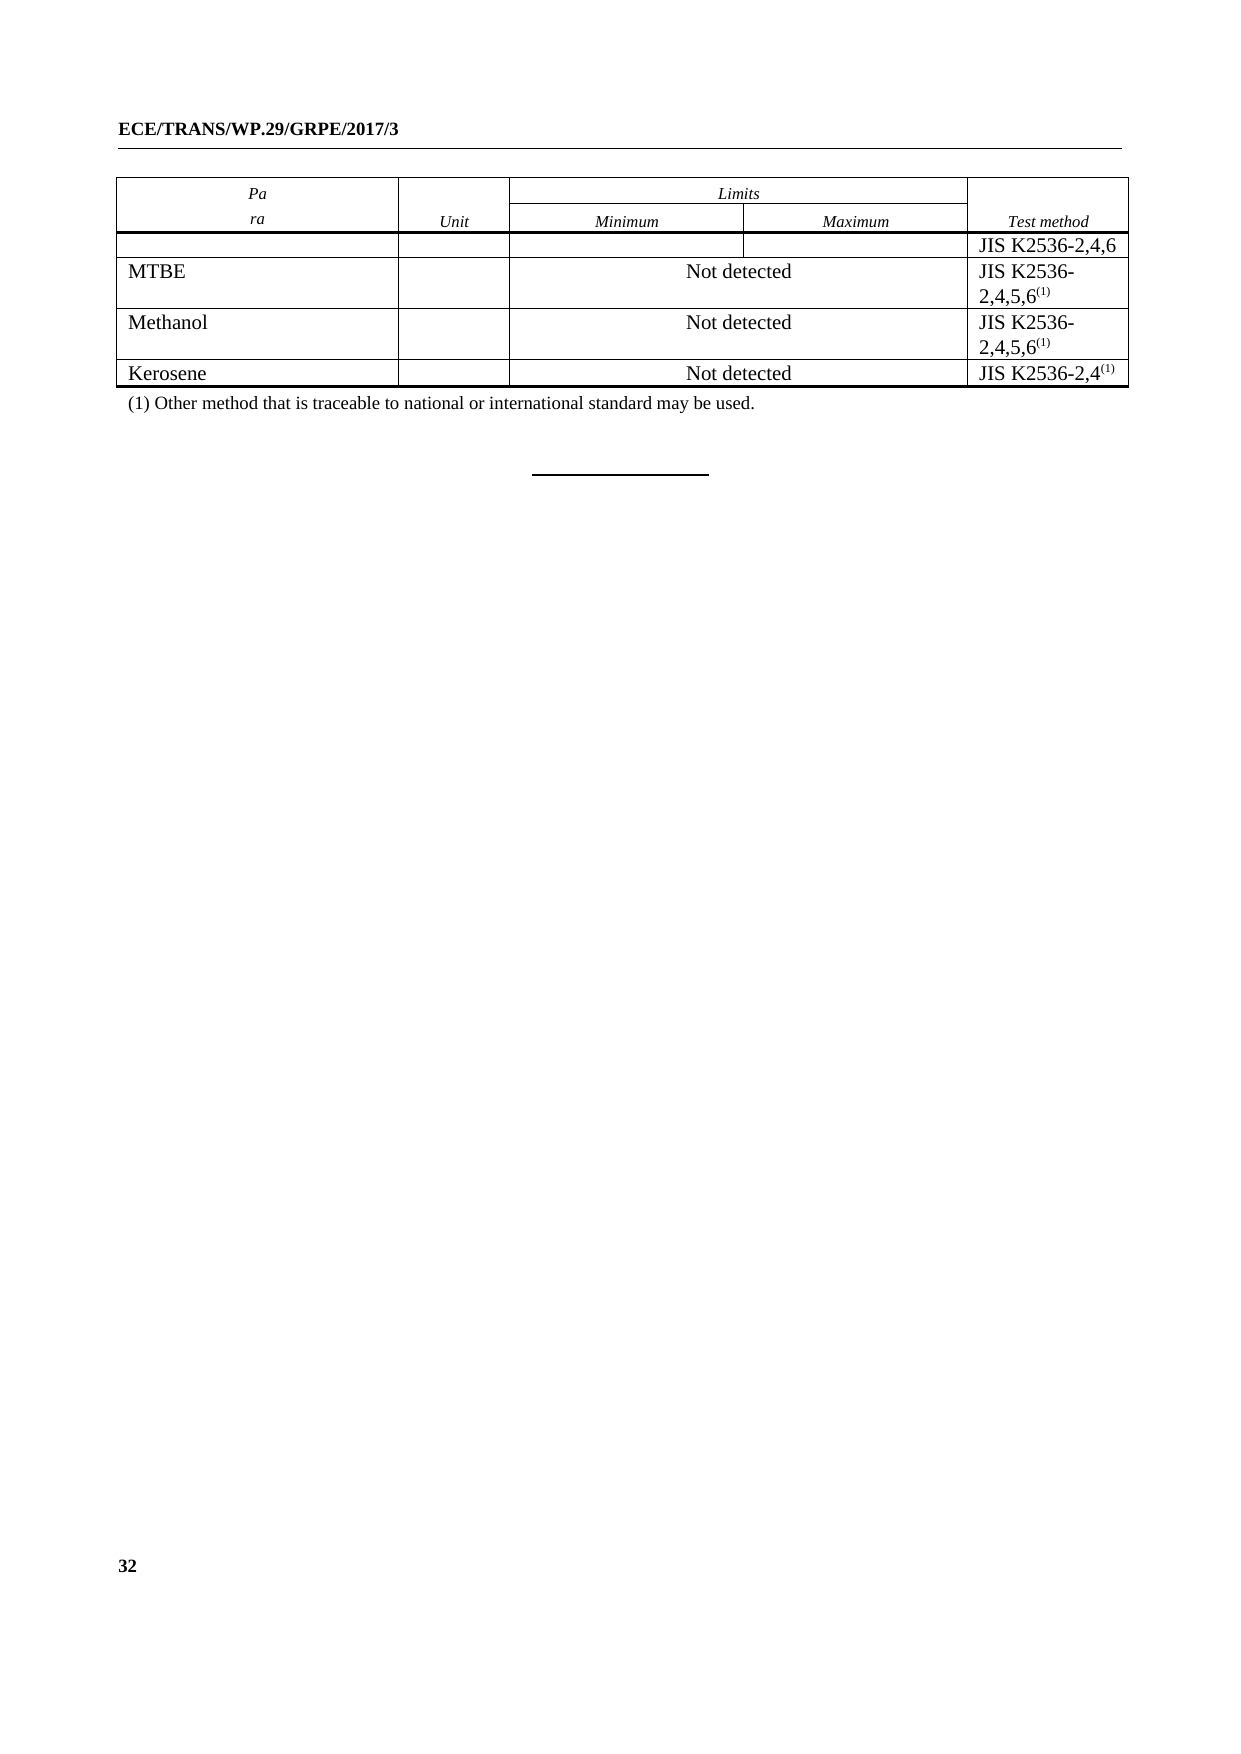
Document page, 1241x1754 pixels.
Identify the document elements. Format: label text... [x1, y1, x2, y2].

table_cell 9.0 [510, 234, 743, 257]
table_cell (1) Other method that is traceable to national or international standard may be used. [117, 388, 1128, 429]
table_header Unit [399, 178, 509, 231]
table_cell Minimum [510, 204, 743, 231]
table_cell 10.0 [744, 234, 967, 257]
table_cell JIS K2536-2,4(1) [968, 360, 1128, 385]
table_cell [399, 258, 509, 308]
table_cell Not detected [510, 258, 967, 308]
table_cell JIS K2536-2,4,5,6(1) [968, 258, 1128, 308]
table_cell Ethanol [117, 234, 398, 257]
table_cell Kerosene [117, 360, 398, 385]
table_cell % v/v [399, 234, 509, 257]
table_cell EN 22854 JIS K2536-2,4,6 [968, 234, 1128, 257]
table_cell Not detected [510, 360, 967, 385]
table_header Limits [510, 178, 967, 203]
table_cell [399, 309, 509, 359]
table_header Test method [968, 178, 1128, 231]
table_cell [399, 360, 509, 385]
table_header Parameter [117, 178, 398, 231]
table_cell Not detected [510, 309, 967, 359]
table_cell Methanol [117, 309, 398, 359]
table_cell JIS K2536-2,4,5,6(1) [968, 309, 1128, 359]
table_cell Maximum [744, 204, 967, 231]
table_cell MTBE [117, 258, 398, 308]
